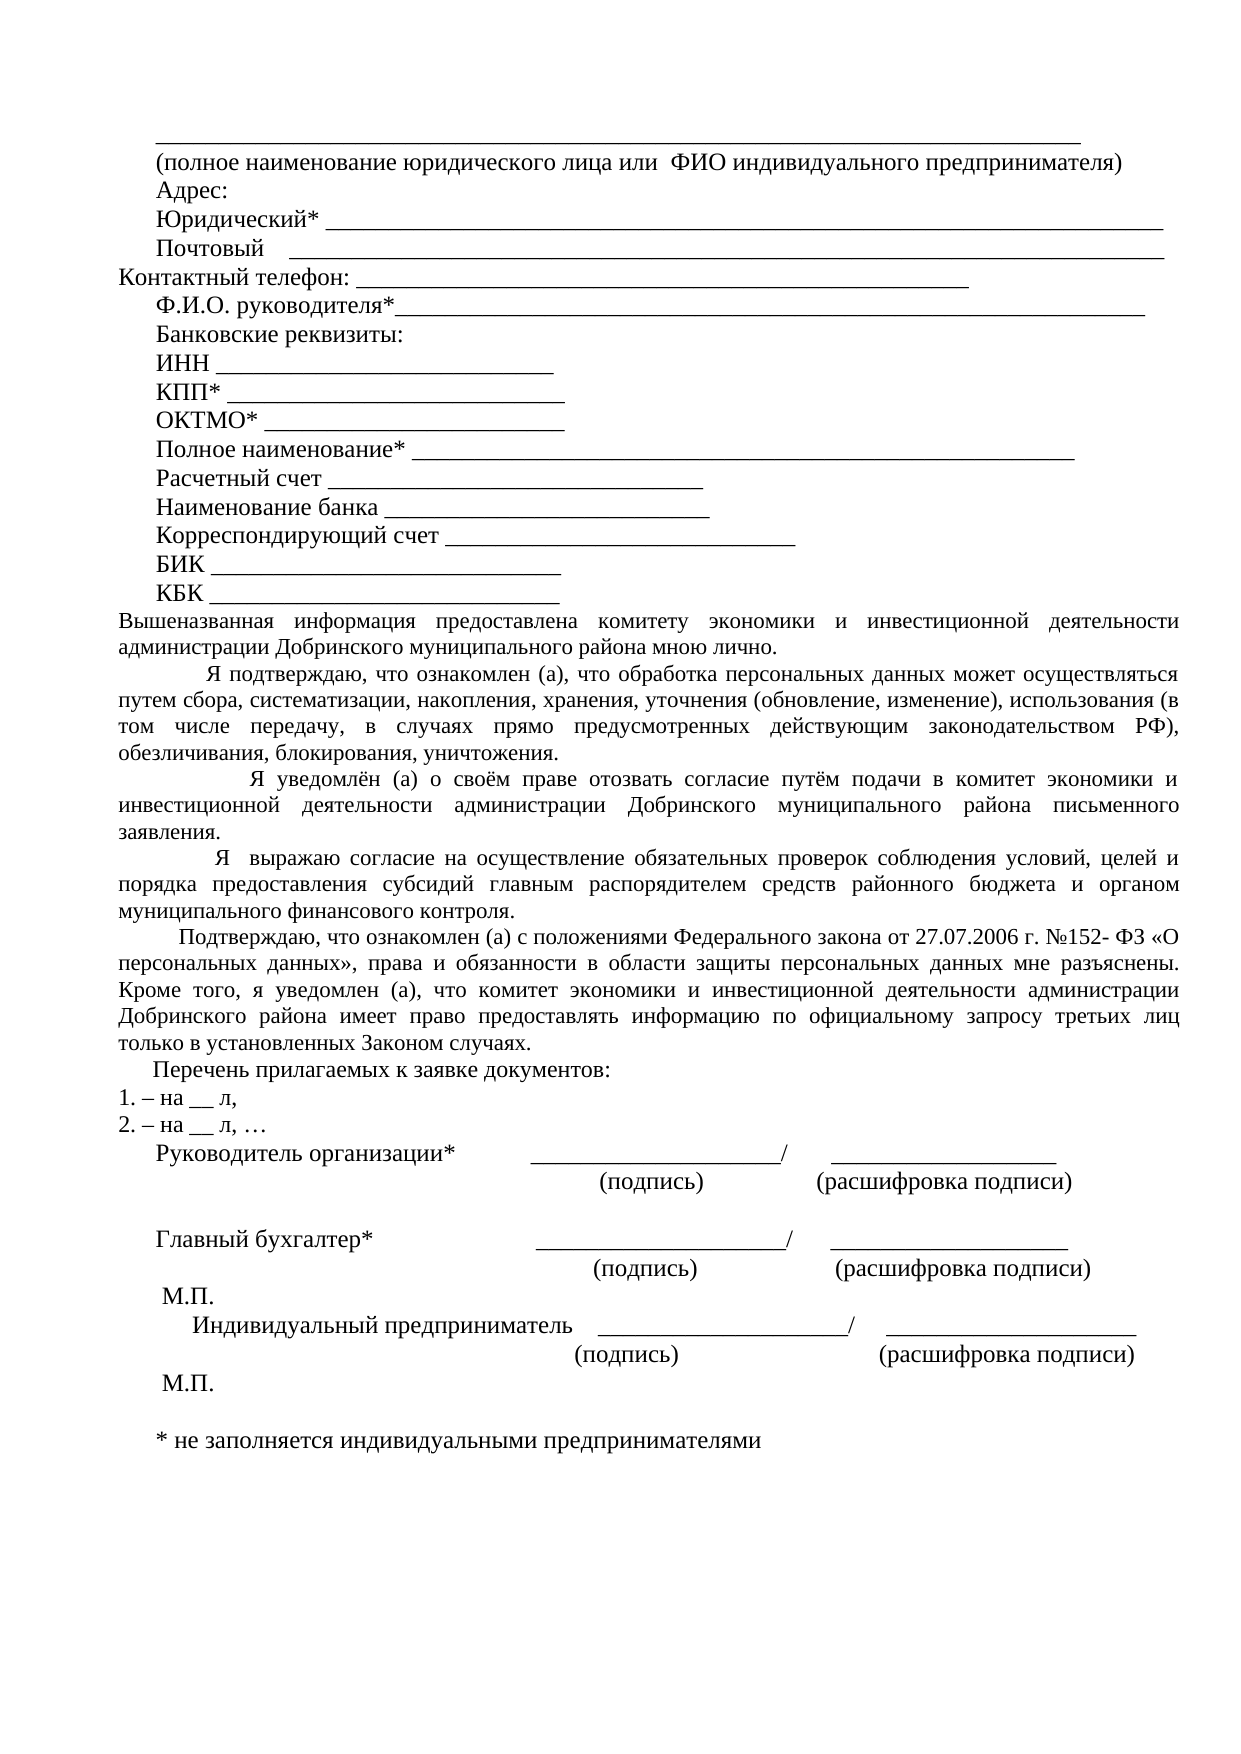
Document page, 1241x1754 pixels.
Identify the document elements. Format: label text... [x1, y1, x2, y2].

text 1. – на __ л, [118, 1082, 1181, 1110]
text ИНН ___________________________ [118, 348, 1181, 377]
text Индивидуальный предприниматель ____________________/ ____________________ [118, 1310, 1181, 1339]
text Руководитель организации* ____________________/ __________________ [118, 1138, 1181, 1166]
text (подпись) (расшифровка подписи) [118, 1339, 1181, 1368]
text Я выражаю согласие на осуществление обязательных проверок соблюдения условий, целей и порядка предоставления субсидий главным распорядителем средств районного бюджета и органом муниципального финансового контроля. [118, 844, 1181, 923]
text Перечень прилагаемых к заявке документов: [118, 1055, 1181, 1082]
text Наименование банка __________________________ [118, 492, 1181, 521]
text (подпись) (расшифровка подписи) [118, 1253, 1181, 1281]
text Контактный телефон: _________________________________________________ [118, 262, 1181, 291]
text Ф.И.О. руководителя*____________________________________________________________ [118, 291, 1181, 319]
text Почтовый ______________________________________________________________________ [118, 233, 1181, 262]
text Я уведомлён (а) о своём праве отозвать согласие путём подачи в комитет экономики и инвестиционной деятельности администрации Добринского муниципального района письменного заявления. [118, 765, 1181, 844]
text М.П. [118, 1281, 1181, 1310]
text Адрес: [118, 176, 1181, 204]
text Расчетный счет ______________________________ [118, 463, 1181, 492]
text КБК ____________________________ [118, 578, 1181, 607]
text Юридический* ___________________________________________________________________ [118, 204, 1181, 233]
text Я подтверждаю, что ознакомлен (а), что обработка персональных данных может осуществляться путем сбора, систематизации, накопления, хранения, уточнения (обновление, изменение), использования (в том числе передачу, в случаях прямо предусмотренных действующим законодательством РФ), обезличивания, блокирования, уничтожения. [118, 659, 1181, 765]
text Подтверждаю, что ознакомлен (а) с положениями Федерального закона от 27.07.2006 г. №152- ФЗ «О персональных данных», права и обязанности в области защиты персональных данных мне разъяснены. Кроме того, я уведомлен (а), что комитет экономики и инвестиционной деятельности администрации Добринского района имеет право предоставлять информацию по официальному запросу третьих лиц только в установленных Законом случаях. [118, 923, 1181, 1055]
text (полное наименование юридического лица или ФИО индивидуального предпринимателя) [118, 147, 1181, 176]
text Полное наименование* _____________________________________________________ [118, 434, 1181, 463]
text КПП* ___________________________ [118, 377, 1181, 406]
text Банковские реквизиты: [118, 319, 1181, 348]
text ОКТМО* ________________________ [118, 406, 1181, 434]
text * не заполняется индивидуальными предпринимателями [118, 1425, 1181, 1454]
text М.П. [118, 1368, 1181, 1396]
text Главный бухгалтер* ____________________/ ___________________ [118, 1224, 1181, 1253]
text Корреспондирующий счет ____________________________ [118, 521, 1181, 549]
text 2. – на __ л, … [118, 1110, 1181, 1138]
text БИК ____________________________ [118, 549, 1181, 578]
text __________________________________________________________________________ [118, 118, 1181, 147]
text Вышеназванная информация предоставлена комитету экономики и инвестиционной деятельности администрации Добринского муниципального района мною лично. [118, 607, 1181, 659]
text (подпись) (расшифровка подписи) [118, 1166, 1181, 1195]
